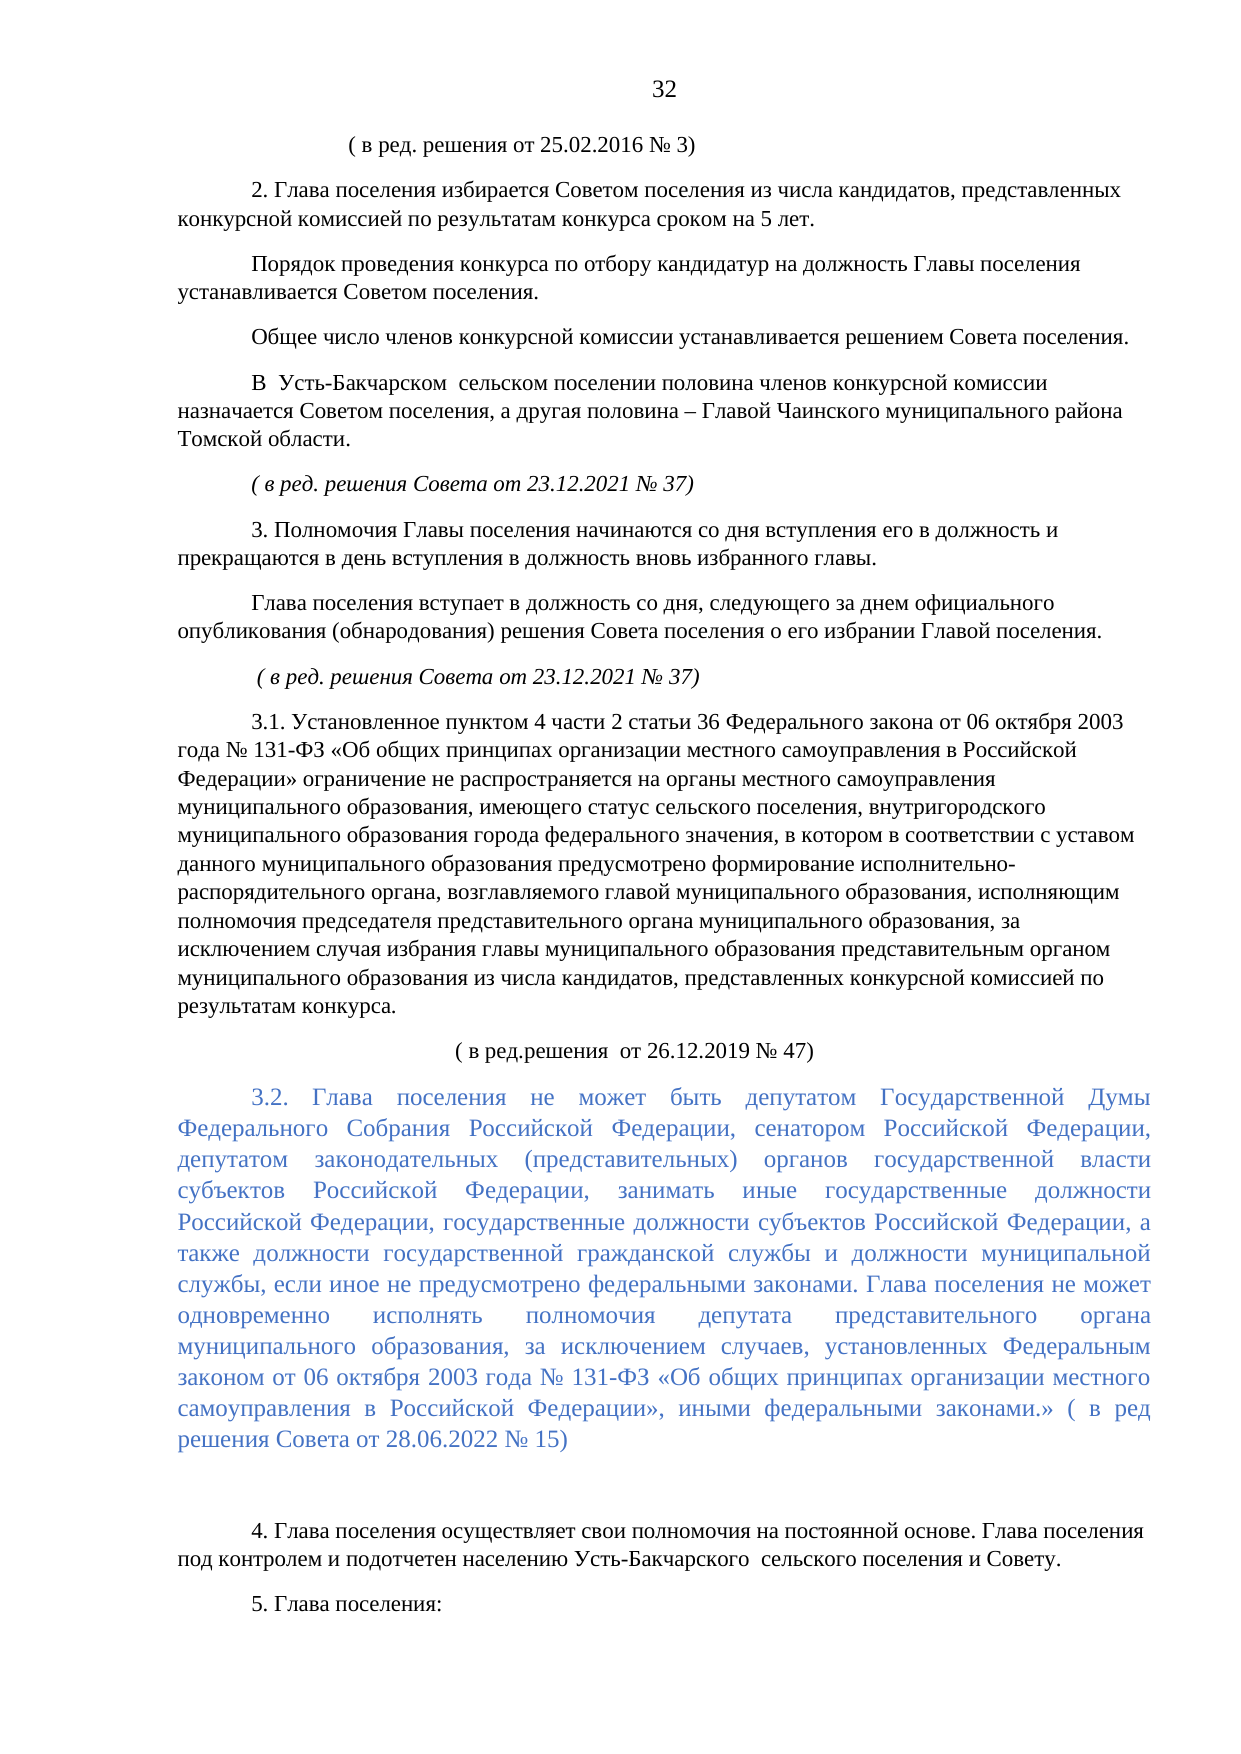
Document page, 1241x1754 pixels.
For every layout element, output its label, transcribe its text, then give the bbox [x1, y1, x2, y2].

text Общее число членов конкурсной комиссии устанавливается решением Совета поселения. [177, 323, 1152, 350]
text ( в ред. решения Совета от 23.12.2021 № 37) [177, 663, 1152, 689]
text В Усть-Бакчарском сельском поселении половина членов конкурсной комиссии назначается Советом поселения, а другая половина – Главой Чаинского муниципального района Томской области. [177, 368, 1152, 452]
text 2. Глава поселения избирается Советом поселения из числа кандидатов, представленных конкурсной комиссией по результатам конкурса сроком на 5 лет. [177, 176, 1152, 231]
text ( в ред. решения от 25.02.2016 № 3) [177, 131, 1152, 158]
text 4. Глава поселения осуществляет свои полномочия на постоянной основе. Глава поселения под контролем и подотчетен населению Усть-Бакчарского сельского поселения и Совету. [177, 1517, 1152, 1571]
text 3.2. Глава поселения не может быть депутатом Государственной Думы Федерального Собрания Российской Федерации, сенатором Российской Федерации, депутатом законодательных (представительных) органов государственной власти субъектов Российской Федерации, занимать иные государственные должности Российской Федерации, государственные должности субъектов Российской Федерации, а также должности государственной гражданской службы и должности муниципальной службы, если иное не предусмотрено федеральными законами. Глава поселения не может одновременно исполнять полномочия депутата представительного органа муниципального образования, за исключением случаев, установленных Федеральным законом от 06 октября 2003 года № 131-ФЗ «Об общих принципах организации местного самоуправления в Российской Федерации», иными федеральными законами.» ( в ред решения Совета от 28.06.2022 № 15) [177, 1082, 1152, 1453]
text 5. Глава поселения: [177, 1590, 1152, 1617]
text ( в ред.решения от 26.12.2019 № 47) [177, 1037, 1152, 1064]
text Глава поселения вступает в должность со дня, следующего за днем официального опубликования (обнародования) решения Совета поселения о его избрании Главой поселения. [177, 589, 1152, 644]
text Порядок проведения конкурса по отбору кандидатур на должность Главы поселения устанавливается Советом поселения. [177, 250, 1152, 305]
text 3.1. Установленное пунктом 4 части 2 статьи 36 Федерального закона от 06 октября 2003 года № 131-ФЗ «Об общих принципах организации местного самоуправления в Российской Федерации» ограничение не распространяется на органы местного самоуправления муниципального образования, имеющего статус сельского поселения, внутригородского муниципального образования города федерального значения, в котором в соответствии с уставом данного муниципального образования предусмотрено формирование исполнительно-распорядительного органа, возглавляемого главой муниципального образования, исполняющим полномочия председателя представительного органа муниципального образования, за исключением случая избрания главы муниципального образования представительным органом муниципального образования из числа кандидатов, представленных конкурсной комиссией по результатам конкурса. [177, 708, 1152, 1018]
text ( в ред. решения Совета от 23.12.2021 № 37) [177, 471, 1152, 497]
text 3. Полномочия Главы поселения начинаются со дня вступления его в должность и прекращаются в день вступления в должность вновь избранного главы. [177, 516, 1152, 570]
